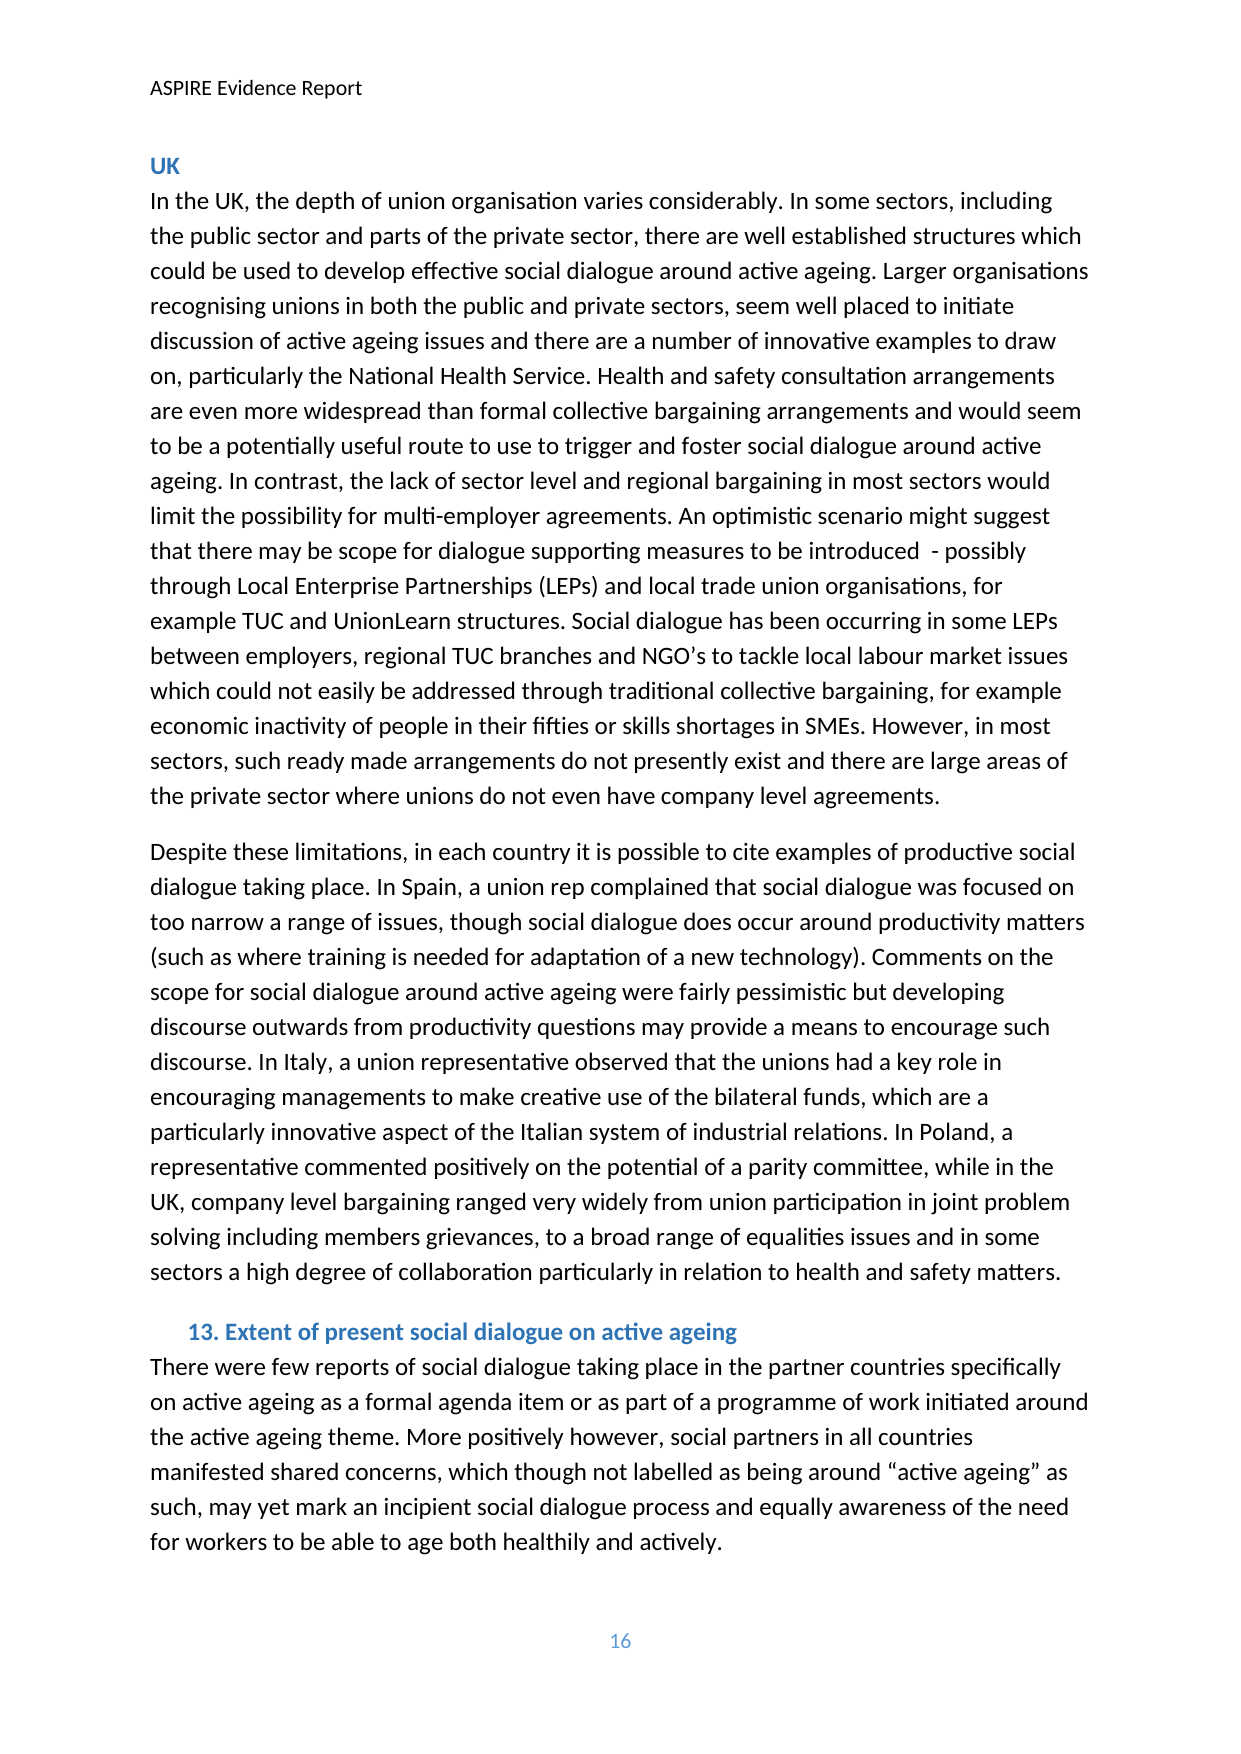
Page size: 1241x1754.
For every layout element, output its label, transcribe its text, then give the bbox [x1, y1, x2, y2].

subtitle UK [150, 150, 1090, 181]
subtitle Extent of present social dialogue on active ageing [187, 1316, 1090, 1346]
text Despite these limitations, in each country it is possible to cite examples of productive social dialogue taking place. In Spain, a union rep complained that social dialogue was focused on too narrow a range of issues, though social dialogue does occur around productivity matters (such as where training is needed for adaptation of a new technology). Comments on the scope for social dialogue around active ageing were fairly pessimistic but developing discourse outwards from productivity questions may provide a means to encourage such discourse. In Italy, a union representative observed that the unions had a key role in encouraging managements to make creative use of the bilateral funds, which are a particularly innovative aspect of the Italian system of industrial relations. In Poland, a representative commented positively on the potential of a parity committee, while in the UK, company level bargaining ranged very widely from union participation in joint problem solving including members grievances, to a broad range of equalities issues and in some sectors a high degree of collaboration particularly in relation to health and safety matters. [150, 836, 1090, 1286]
text In the UK, the depth of union organisation varies considerably. In some sectors, including the public sector and parts of the private sector, there are well established structures which could be used to develop effective social dialogue around active ageing. Larger organisations recognising unions in both the public and private sectors, seem well placed to initiate discussion of active ageing issues and there are a number of innovative examples to draw on, particularly the National Health Service. Health and safety consultation arrangements are even more widespread than formal collective bargaining arrangements and would seem to be a potentially useful route to use to trigger and foster social dialogue around active ageing. In contrast, the lack of sector level and regional bargaining in most sectors would limit the possibility for multi-employer agreements. An optimistic scenario might suggest that there may be scope for dialogue supporting measures to be introduced - possibly through Local Enterprise Partnerships (LEPs) and local trade union organisations, for example TUC and UnionLearn structures. Social dialogue has been occurring in some LEPs between employers, regional TUC branches and NGO’s to tackle local labour market issues which could not easily be addressed through traditional collective bargaining, for example economic inactivity of people in their fifties or skills shortages in SMEs. However, in most sectors, such ready made arrangements do not presently exist and there are large areas of the private sector where unions do not even have company level agreements. [150, 185, 1090, 811]
text There were few reports of social dialogue taking place in the partner countries specifically on active ageing as a formal agenda item or as part of a programme of work initiated around the active ageing theme. More positively however, social partners in all countries manifested shared concerns, which though not labelled as being around “active ageing” as such, may yet mark an incipient social dialogue process and equally awareness of the need for workers to be able to age both healthily and actively. [150, 1351, 1090, 1556]
